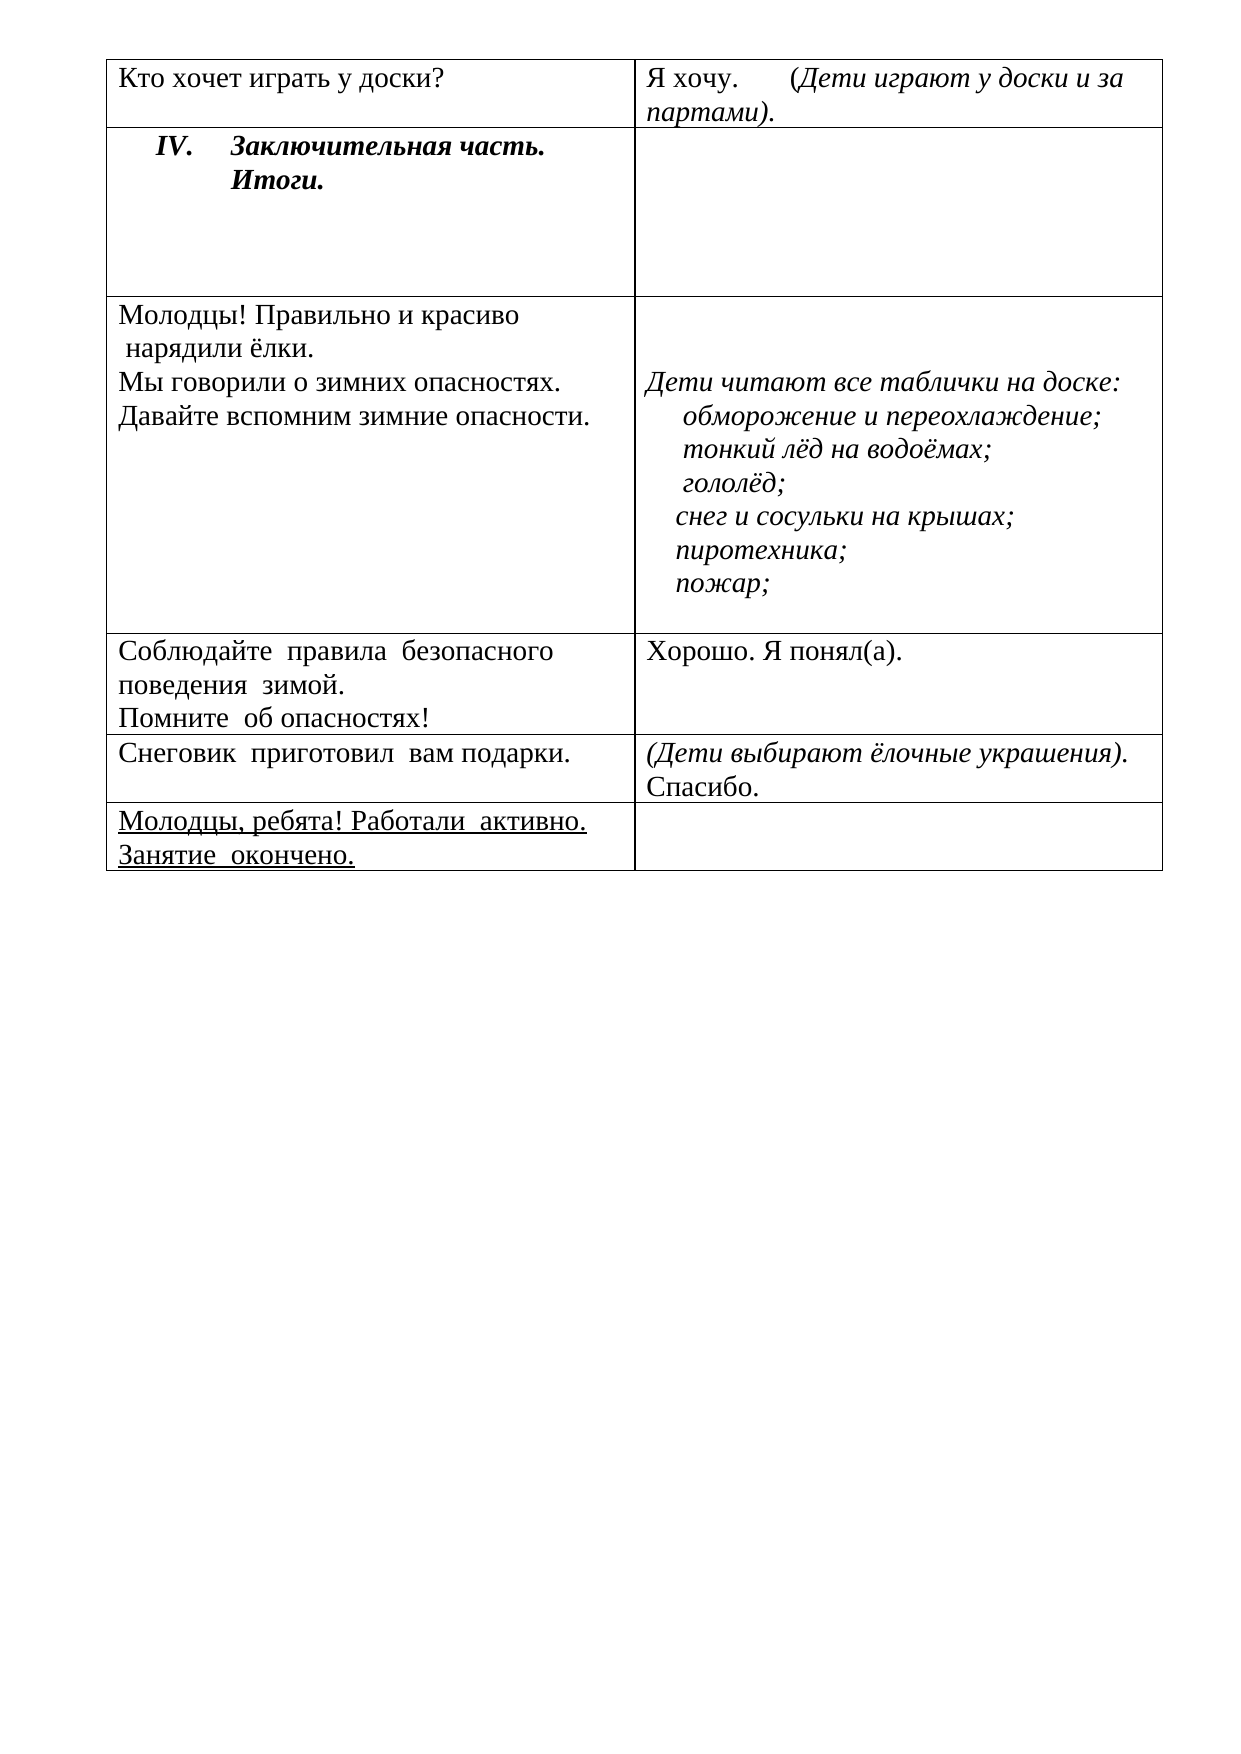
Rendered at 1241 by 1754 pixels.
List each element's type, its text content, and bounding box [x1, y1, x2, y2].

table_cell Снеговик приготовил вам подарки. [107, 735, 634, 802]
table_cell Хорошо. Я понял(а). [636, 634, 1162, 734]
table_cell Молодцы, ребята! Работали активно. Занятие окончено. [107, 803, 634, 870]
table_cell [636, 803, 1162, 870]
table_cell Заключительная часть. Итоги. [107, 128, 634, 296]
table_cell Соблюдайте правила безопасного поведения зимой. Помните об опасностях! [107, 634, 634, 734]
table_cell Кто хочет играть у доски? [107, 60, 634, 127]
table_cell Молодцы! Правильно и красиво нарядили ёлки. Мы говорили о зимних опасностях. Давайте вспомним зимние опасности. [107, 297, 634, 632]
table_cell (Дети выбирают ёлочные украшения). Спасибо. [636, 735, 1162, 802]
table_cell Я хочу. (Дети играют у доски и за партами). [636, 60, 1162, 127]
table_cell [636, 128, 1162, 296]
table_cell Дети читают все таблички на доске: обморожение и переохлаждение; тонкий лёд на водоёмах; гололёд; снег и сосульки на крышах; пиротехника; пожар; [636, 297, 1162, 632]
